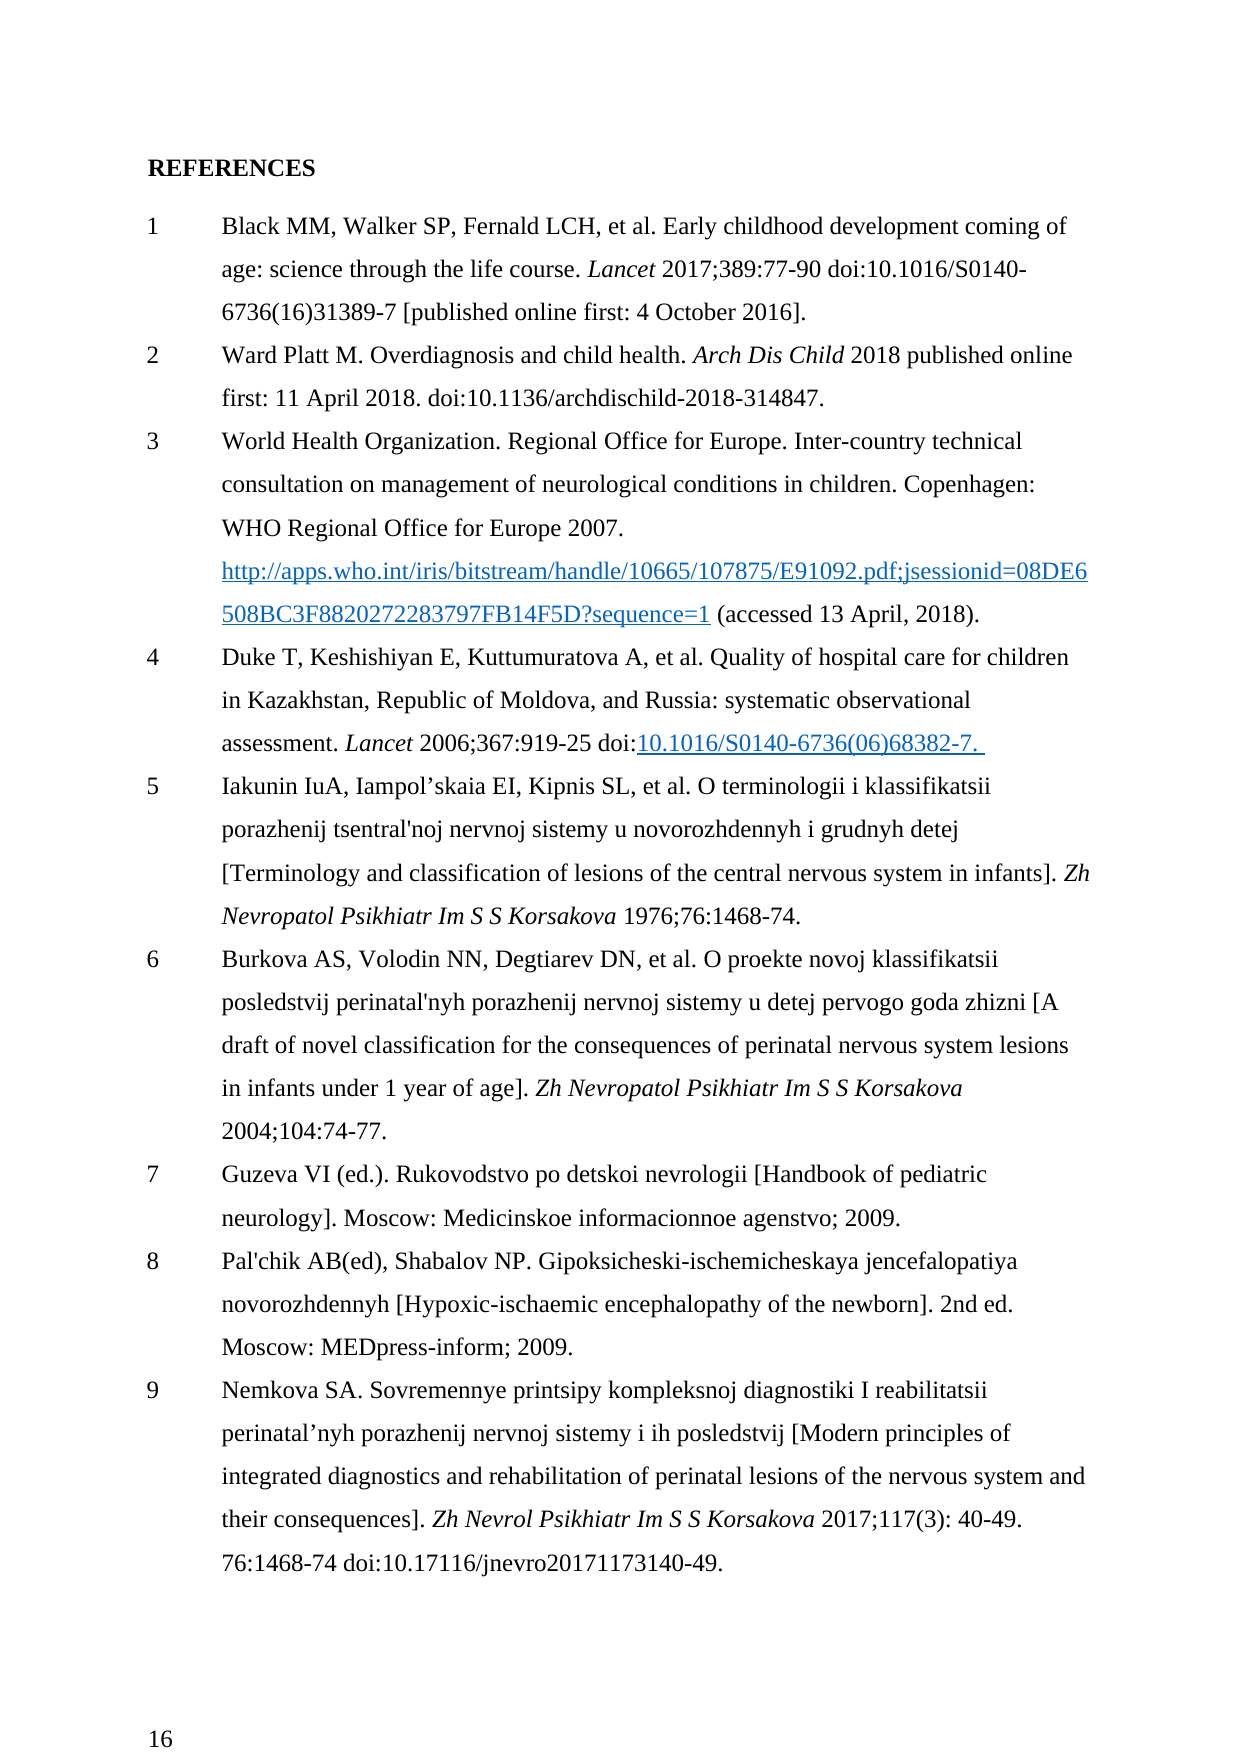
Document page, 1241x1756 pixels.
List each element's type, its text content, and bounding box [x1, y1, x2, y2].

list Black MM, Walker SP, Fernald LCH, et al. Early childhood development coming of age: science through the life course. Lancet 2017;389:77-90 doi:10.1016/S0140-6736(16)31389-7 [published online first: 4 October 2016]. [146, 211, 1093, 326]
subtitle REFERENCES [148, 153, 1077, 182]
list Pal'chik AB(ed), Shabalov NP. Gipoksicheski-ischemicheskaya jencefalopatiya novorozhdennyh [Hypoxic-ischaemic encephalopathy of the newborn]. 2nd ed. Moscow: MEDpress-inform; 2009. [146, 1246, 1093, 1361]
list Guzeva VI (ed.). Rukovodstvo po detskoi nevrologii [Handbook of pediatric neurology]. Moscow: Medicinskoe informacionnoe agenstvo; 2009. [146, 1159, 1093, 1231]
list Duke T, Keshishiyan E, Kuttumuratova A, et al. Quality of hospital care for children in Kazakhstan, Republic of Moldova, and Russia: systematic observational assessment. Lancet 2006;367:919-25 doi:10.1016/S0140-6736(06)68382-7. [146, 642, 1093, 757]
list Iakunin IuA, Iampol’skaia EI, Kipnis SL, et al. O terminologii i klassifikatsii porazhenij tsentral'noj nervnoj sistemy u novorozhdennyh i grudnyh detej [Terminology and classification of lesions of the central nervous system in infants]. Zh Nevropatol Psikhiatr Im S S Korsakova 1976;76:1468-74. [146, 771, 1093, 929]
list Burkova AS, Volodin NN, Degtiarev DN, et al. O proekte novoj klassifikatsii posledstvij perinatal'nyh porazhenij nervnoj sistemy u detej pervogo goda zhizni [A draft of novel classification for the consequences of perinatal nervous system lesions in infants under 1 year of age]. Zh Nevropatol Psikhiatr Im S S Korsakova 2004;104:74-77. [146, 944, 1093, 1145]
list Nemkova SA. Sovremennye printsipy kompleksnoj diagnostiki I reabilitatsii perinatal’nyh porazhenij nervnoj sistemy i ih posledstvij [Modern principles of integrated diagnostics and rehabilitation of perinatal lesions of the nervous system and their consequences]. Zh Nevrol Psikhiatr Im S S Korsakova 2017;117(3): 40-49. 76:1468-74 doi:10.17116/jnevro20171173140-49. [146, 1375, 1093, 1576]
list Ward Platt M. Overdiagnosis and child health. Arch Dis Child 2018 published online first: 11 April 2018. doi:10.1136/archdischild-2018-314847. [146, 340, 1093, 412]
list World Health Organization. Regional Office for Europe. Inter-country technical consultation on management of neurological conditions in children. Copenhagen: WHO Regional Office for Europe 2007. http://apps.who.int/iris/bitstream/handle/10665/107875/E91092.pdf;jsessionid=08DE6508BC3F8820272283797FB14F5D?sequence=1 (accessed 13 April, 2018). [146, 426, 1093, 628]
